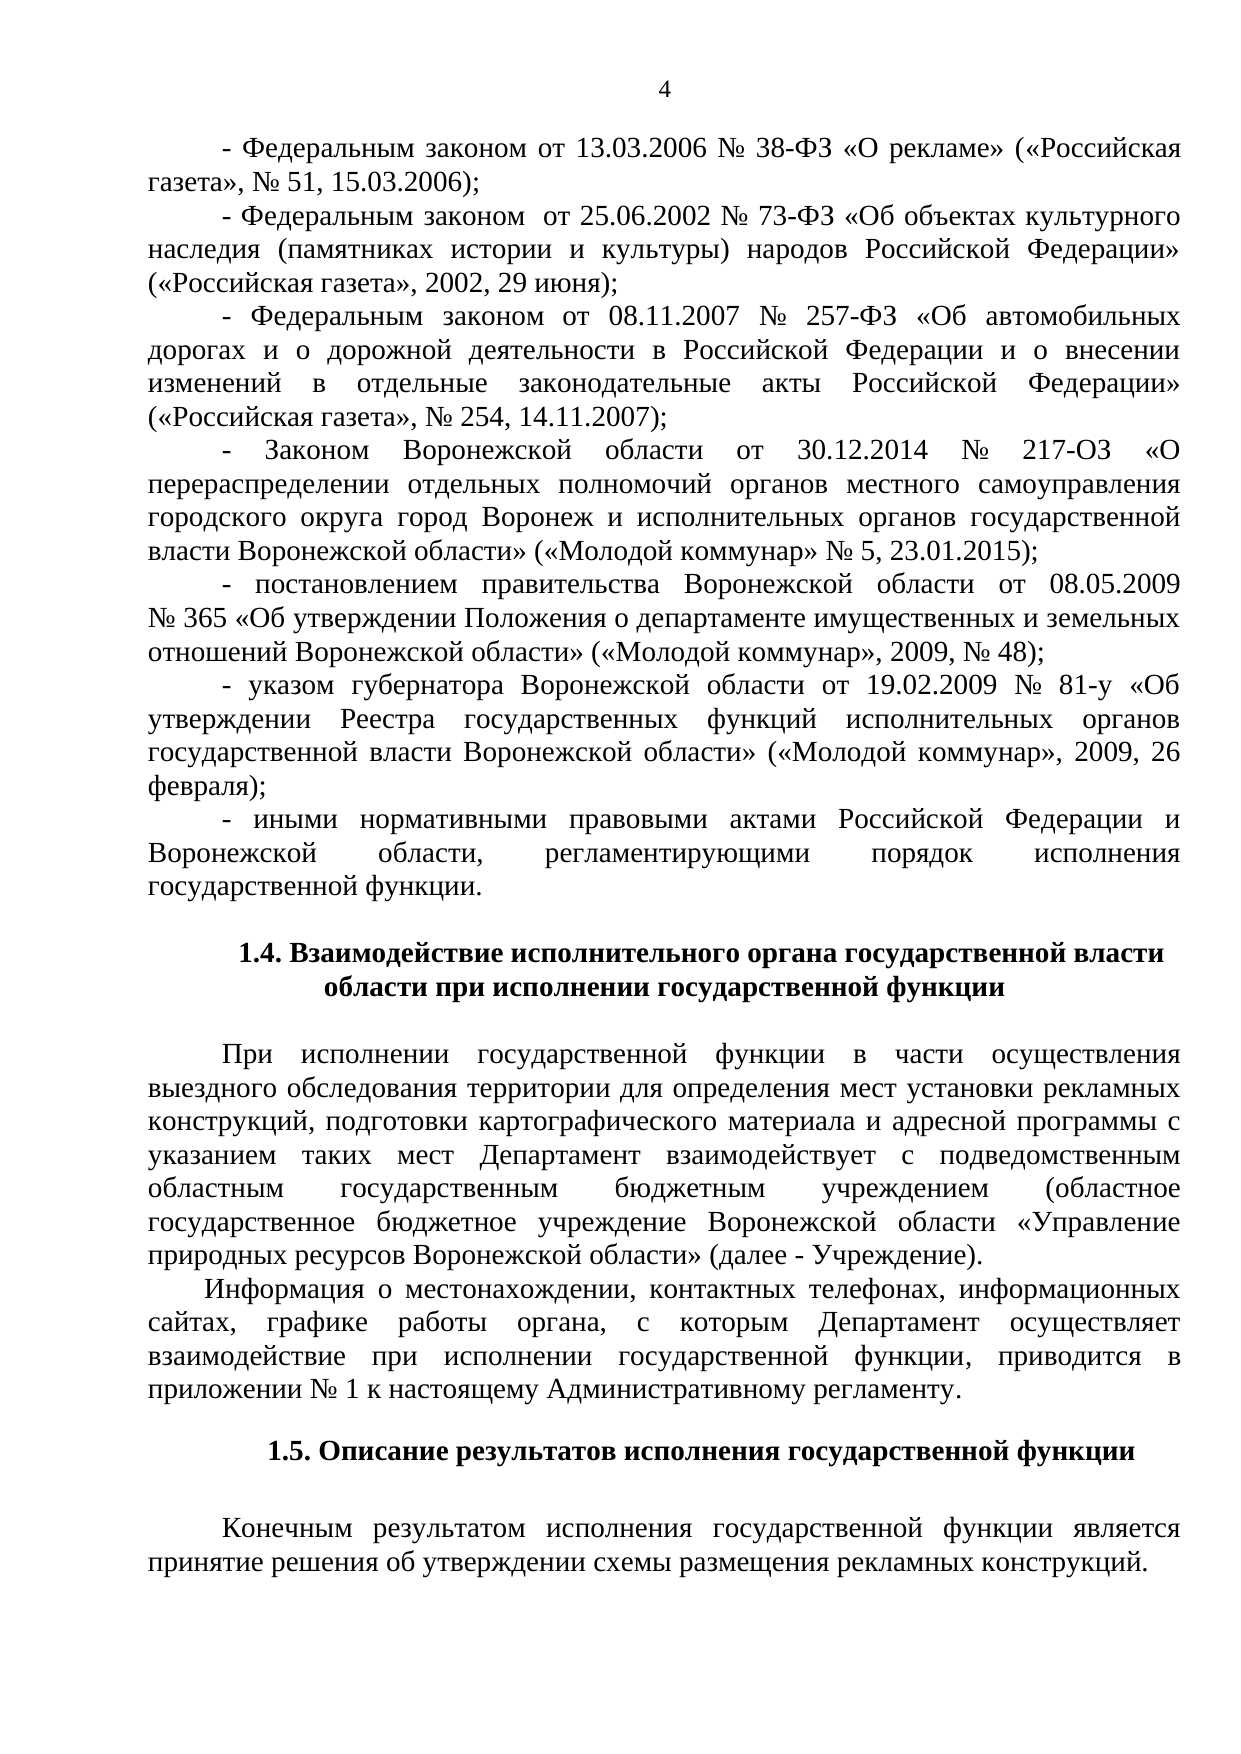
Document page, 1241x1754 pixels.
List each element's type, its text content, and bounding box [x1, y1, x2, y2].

text 1.4. Взаимодействие исполнительного органа государственной власти области при исполнении государственной функции [148, 936, 1181, 1003]
text - Федеральным законом от 13.03.2006 № 38-ФЗ «О рекламе» («Российская газета», № 51, 15.03.2006); [148, 131, 1181, 198]
text При исполнении государственной функции в части осуществления выездного обследования территории для определения мест установки рекламных конструкций, подготовки картографического материала и адресной программы с указанием таких мест Департамент взаимодействует с подведомственным областным государственным бюджетным учреждением (областное государственное бюджетное учреждение Воронежской области «Управление природных ресурсов Воронежской области» (далее - Учреждение). [148, 1036, 1181, 1271]
text Информация о местонахождении, контактных телефонах, информационных сайтах, графике работы органа, с которым Департамент осуществляет взаимодействие при исполнении государственной функции, приводится в приложении № 1 к настоящему Административному регламенту. [148, 1271, 1181, 1405]
text - указом губернатора Воронежской области от 19.02.2009 № 81-у «Об утверждении Реестра государственных функций исполнительных органов государственной власти Воронежской области» («Молодой коммунар», 2009, 26 февраля); [148, 667, 1181, 801]
text 1.5. Описание результатов исполнения государственной функции [148, 1433, 1181, 1467]
text - постановлением правительства Воронежской области от 08.05.2009 № 365 «Об утверждении Положения о департаменте имущественных и земельных отношений Воронежской области» («Молодой коммунар», 2009, № 48); [148, 567, 1181, 667]
text - Законом Воронежской области от 30.12.2014 № 217-ОЗ «О перераспределении отдельных полномочий органов местного самоуправления городского округа город Воронеж и исполнительных органов государственной власти Воронежской области» («Молодой коммунар» № 5, 23.01.2015); [148, 432, 1181, 567]
text - иными нормативными правовыми актами Российской Федерации и Воронежской области, регламентирующими порядок исполнения государственной функции. [148, 801, 1181, 902]
text - Федеральным законом от 25.06.2002 № 73-ФЗ «Об объектах культурного наследия (памятниках истории и культуры) народов Российской Федерации» («Российская газета», 2002, 29 июня); [148, 198, 1181, 298]
text - Федеральным законом от 08.11.2007 № 257-ФЗ «Об автомобильных дорогах и о дорожной деятельности в Российской Федерации и о внесении изменений в отдельные законодательные акты Российской Федерации» («Российская газета», № 254, 14.11.2007); [148, 298, 1181, 432]
text Конечным результатом исполнения государственной функции является принятие решения об утверждении схемы размещения рекламных конструкций. [148, 1510, 1181, 1577]
